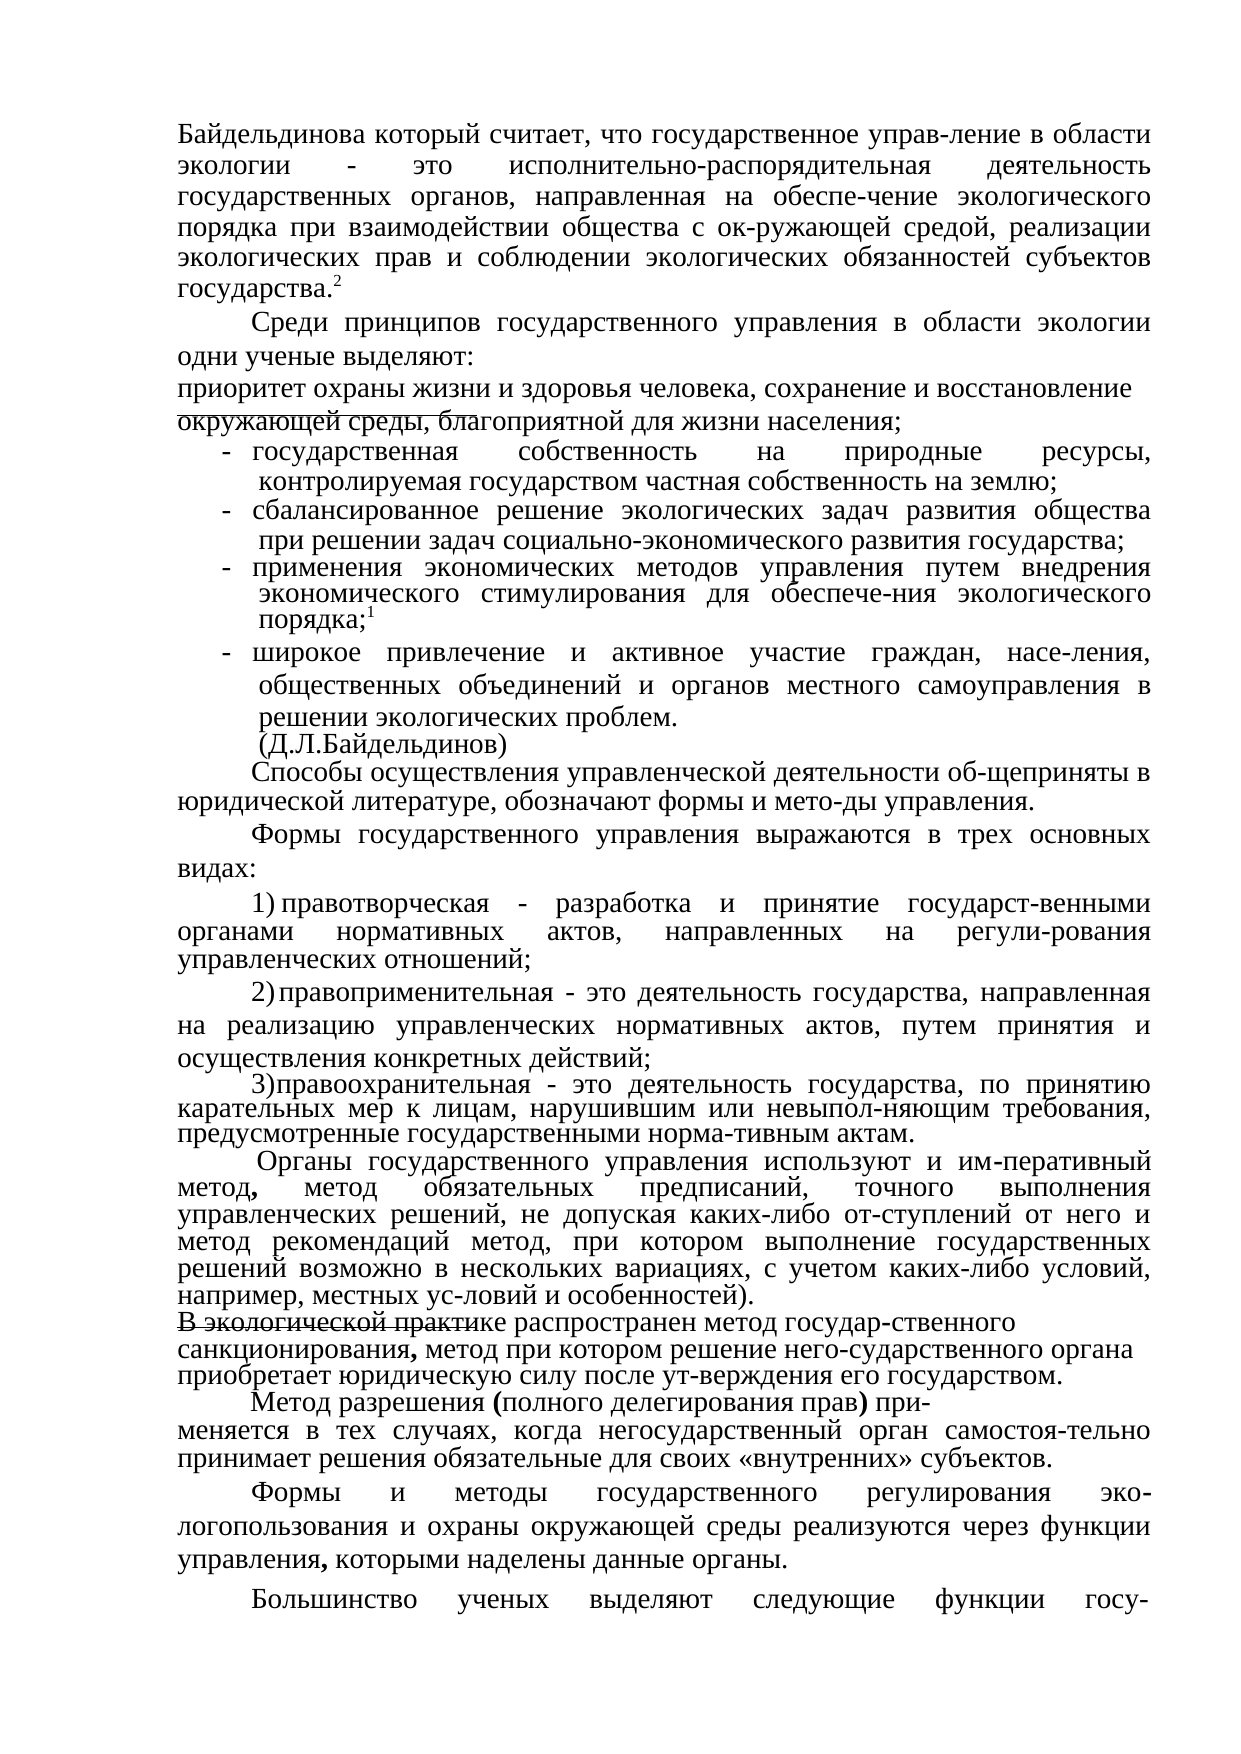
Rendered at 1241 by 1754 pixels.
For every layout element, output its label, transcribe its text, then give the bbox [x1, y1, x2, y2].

text приоритет охраны жизни и здоровья человека, сохранение и восстановление окружающей среды, благоприятной для жизни населения; [177, 371, 1152, 437]
list применения экономических методов управления путем внедрения экономического стимулирования для обеспече-ния экологического порядка;1 [221, 555, 1152, 635]
text Способы осуществления управленческой деятельности об-щеприняты в юридической литературе, обозначают формы и мето-ды управления. [177, 759, 1152, 816]
text меняется в тех случаях, когда негосударственный орган самостоя-тельно принимает решения обязательные для своих «внутренних» субъектов. [177, 1416, 1152, 1474]
text (Д.Л.Байдельдинов) [262, 733, 1152, 759]
list правоохранительная - это деятельность государства, по принятию карательных мер к лицам, нарушившим или невыпол-няющим требования, предусмотренные государственными норма-тивным актам. [177, 1073, 1152, 1149]
text Формы государственного управления выражаются в трех основных видах: [177, 816, 1152, 883]
list широкое привлечение и активное участие граждан, насе-ления, общественных объединений и органов местного самоуправления в решении экологических проблем. [221, 635, 1152, 733]
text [177, 1581, 1149, 1614]
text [177, 118, 1152, 304]
text Метод разрешения (полного делегирования прав) при- [250, 1390, 1152, 1416]
text Формы и методы государственного регулирования эко-логопользования и охраны окружающей среды реализуются через функции управления, которыми наделены данные органы. [177, 1474, 1152, 1575]
text Органы государственного управления используют и им-перативный метод, метод обязательных предписаний, точного выполнения управленческих решений, не допуская каких-либо от-ступлений от него и метод рекомендаций метод, при котором выполнение государственных решений возможно в нескольких вариациях, с учетом каких-либо условий, например, местных ус-ловий и особенностей). [177, 1149, 1152, 1310]
list государственная собственность на природные ресурсы, контролируемая государством частная собственность на землю; [221, 437, 1152, 496]
list сбалансированное решение экологических задач развития общества при решении задач социально-экономического развития государства; [221, 496, 1152, 555]
text Среди принципов государственного управления в области экологии одни ученые выделяют: [177, 304, 1152, 371]
list правоприменительная - это деятельность государства, направленная на реализацию управленческих нормативных актов, путем принятия и осуществления конкретных действий; [177, 975, 1152, 1073]
text В экологической практике распространен метод государ-ственного санкционирования, метод при котором решение него-сударственного органа приобретает юридическую силу после ут-верждения его государством. [177, 1310, 1152, 1390]
list правотворческая - разработка и принятие государст-венными органами нормативных актов, направленных на регули-рования управленческих отношений; [177, 889, 1152, 975]
